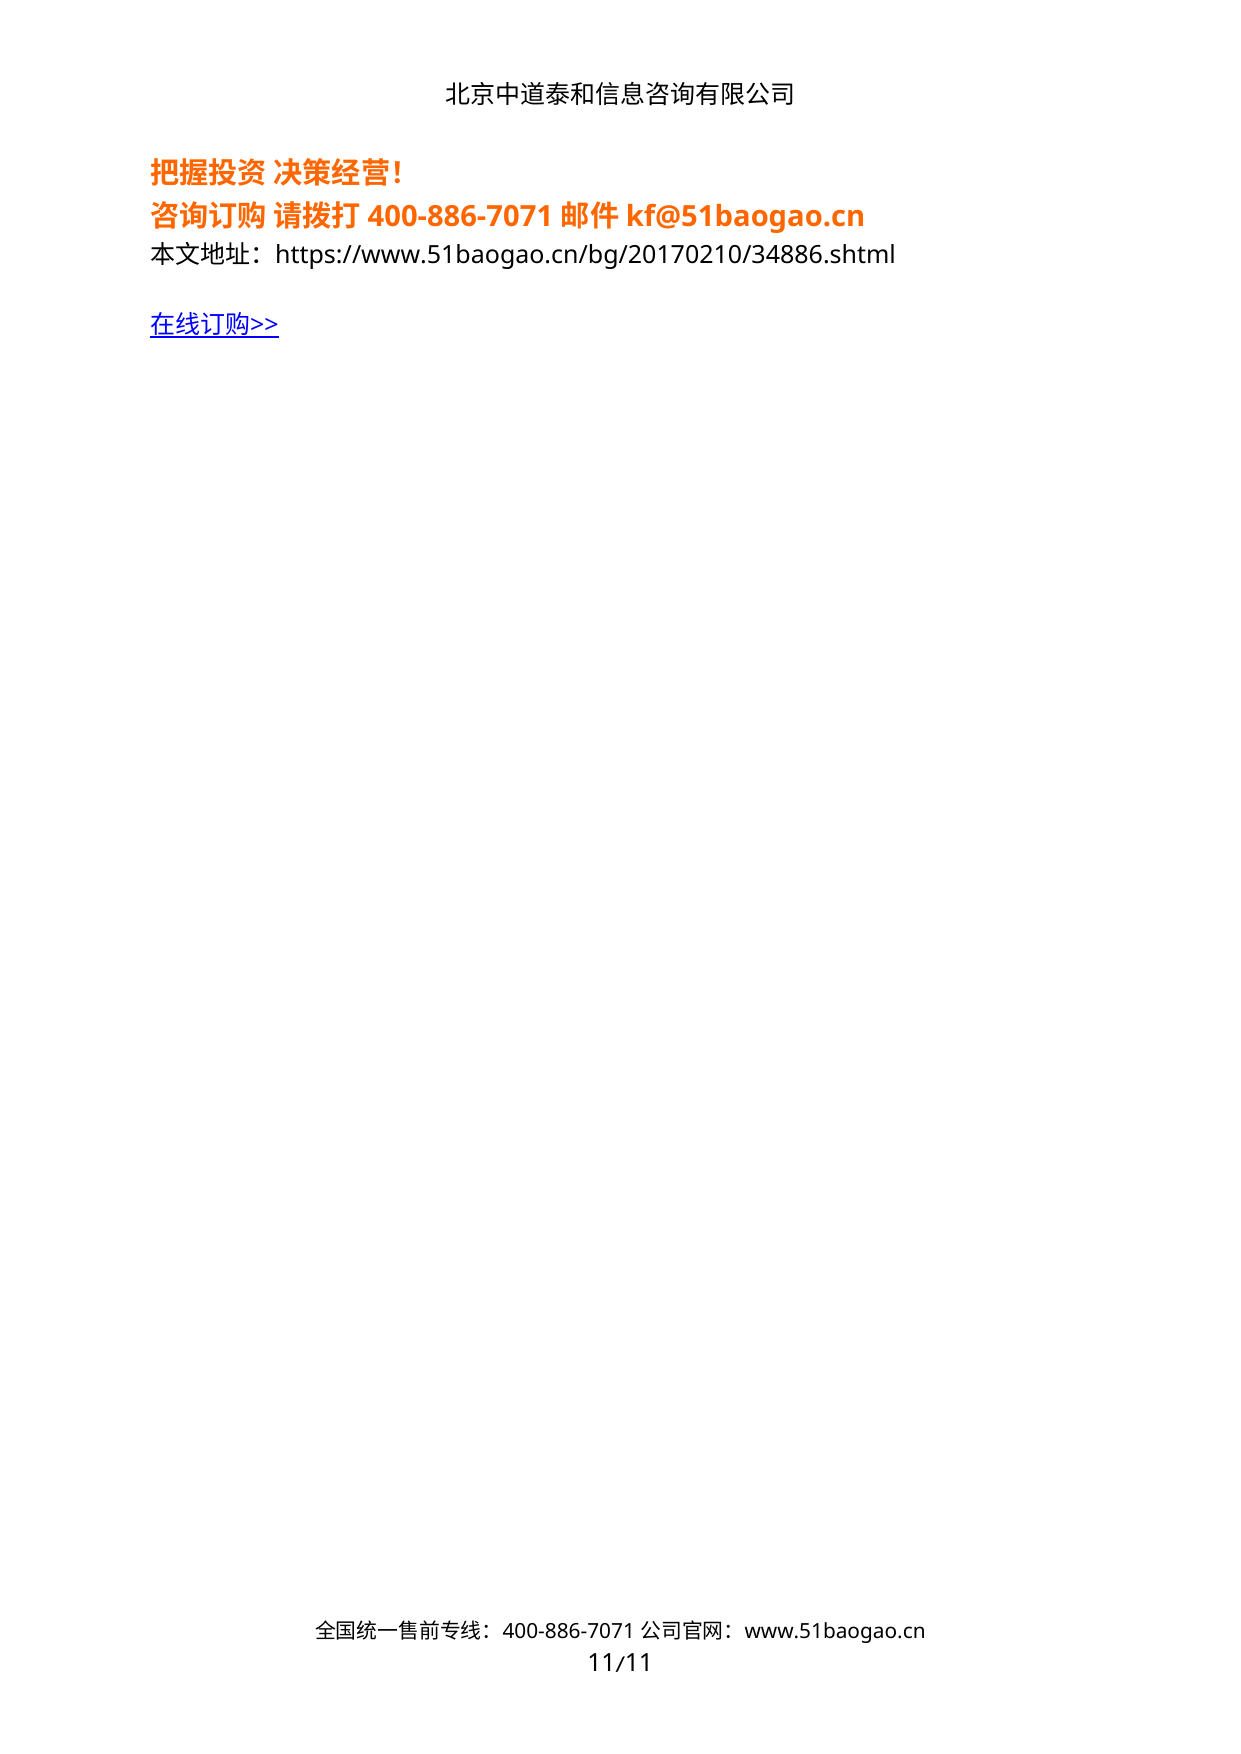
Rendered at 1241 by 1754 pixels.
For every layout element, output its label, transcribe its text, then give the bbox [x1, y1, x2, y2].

text 在线订购>> [150, 271, 1090, 341]
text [150, 150, 1090, 271]
